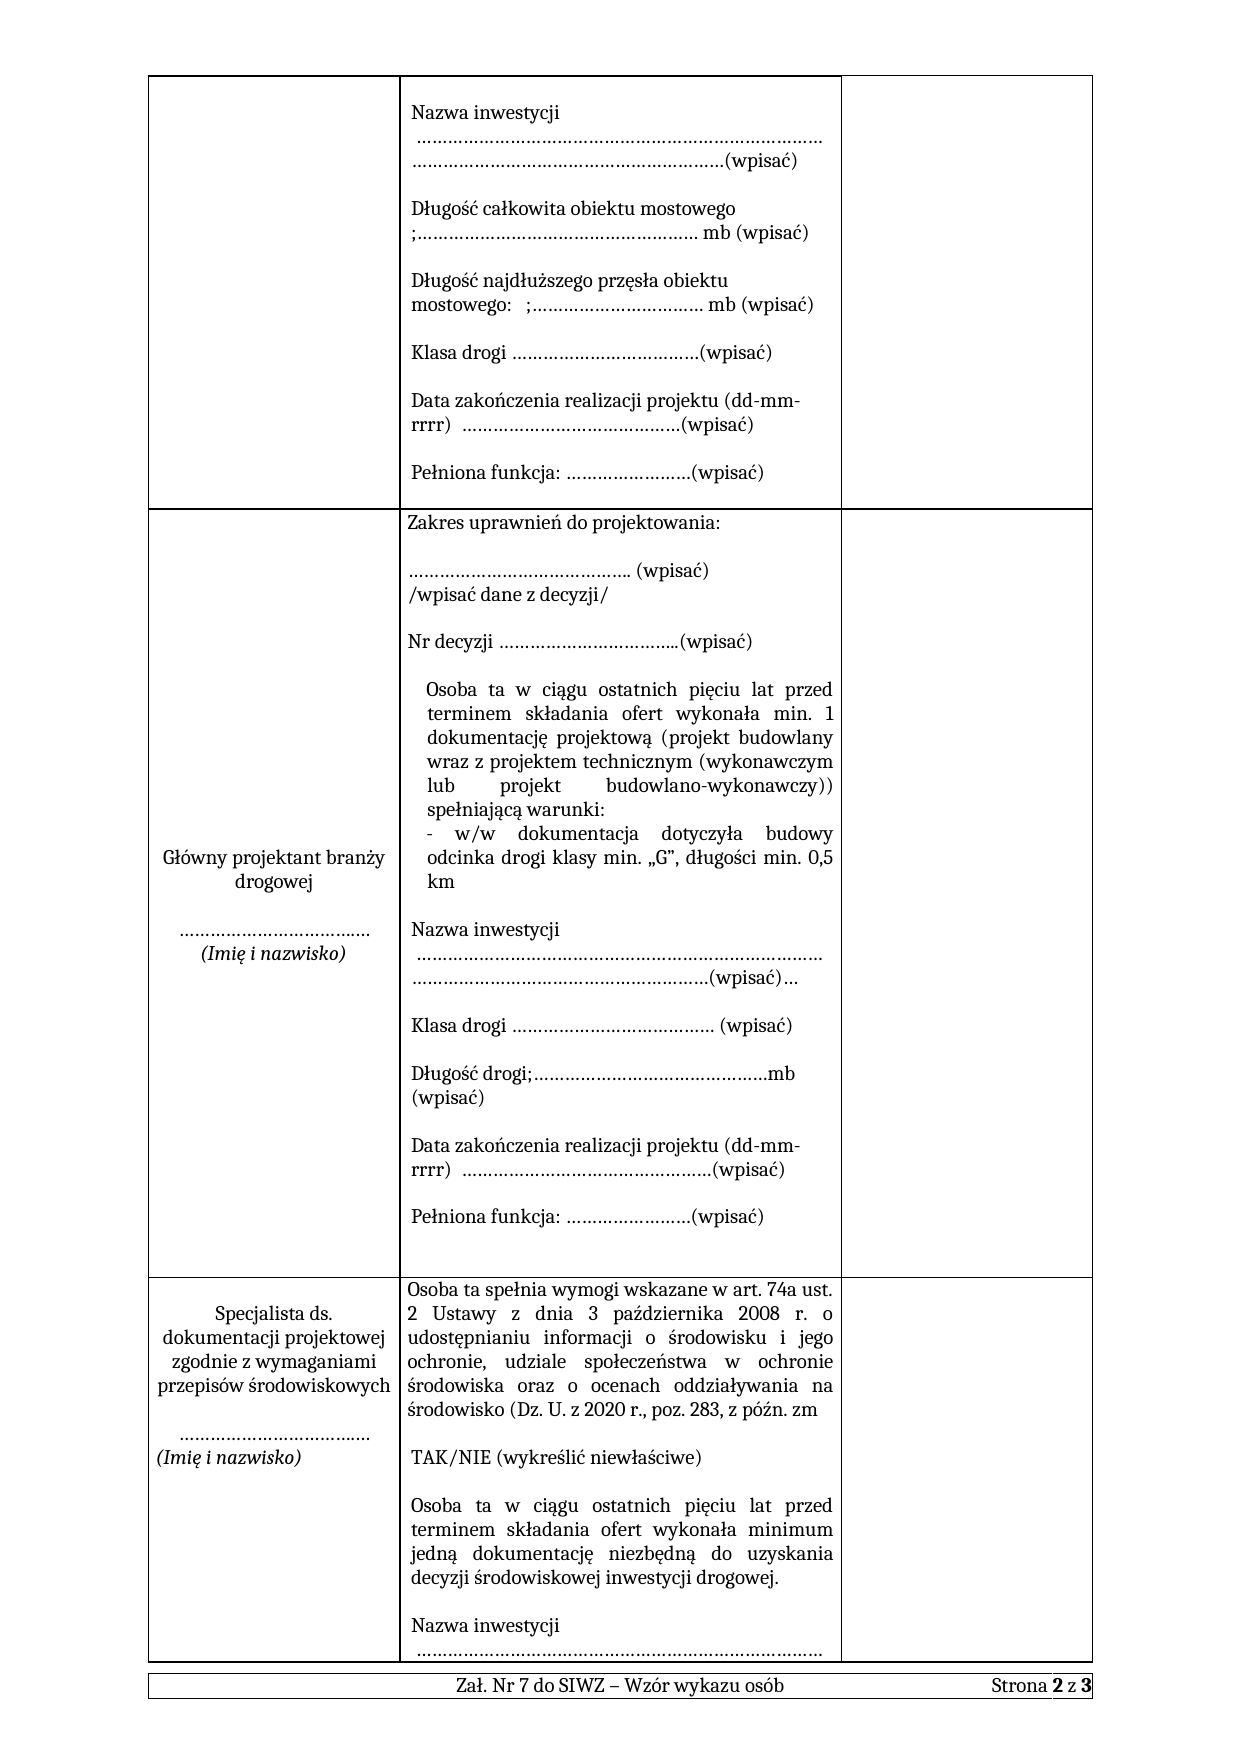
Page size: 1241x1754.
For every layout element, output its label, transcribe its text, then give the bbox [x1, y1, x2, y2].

table_cell Główny projektant branży drogowej …………………………….… (Imię i nazwisko) [149, 510, 399, 1277]
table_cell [401, 77, 841, 508]
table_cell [401, 1278, 841, 1661]
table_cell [149, 1278, 399, 1661]
table_cell [842, 76, 1092, 508]
table_cell Zakres uprawnień do projektowania: ……………………………………. (wpisać) /wpisać dane z decyzji/ Nr decyzji ……………………………..(wpisać) Osoba ta w ciągu ostatnich pięciu lat przed terminem składania ofert wykonała min. 1 dokumentację projektową (projekt budowlany wraz z projektem technicznym (wykonawczym lub projekt budowlano-wykonawczy)) spełniającą warunki: - w/w dokumentacja dotyczyła budowy odcinka drogi klasy min. „G”, długości min. 0,5 km Nazwa inwestycji …………………………………………………………………… …………………………………………………(wpisać)… Klasa drogi ………………………………… (wpisać) Długość drogi;………………………………………mb (wpisać) Data zakończenia realizacji projektu (dd-mm-rrrr) …………………………………………(wpisać) Pełniona funkcja: ……………………(wpisać) [401, 510, 841, 1277]
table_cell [149, 77, 399, 508]
table_cell [842, 510, 1092, 1277]
table_cell [842, 1278, 1092, 1661]
